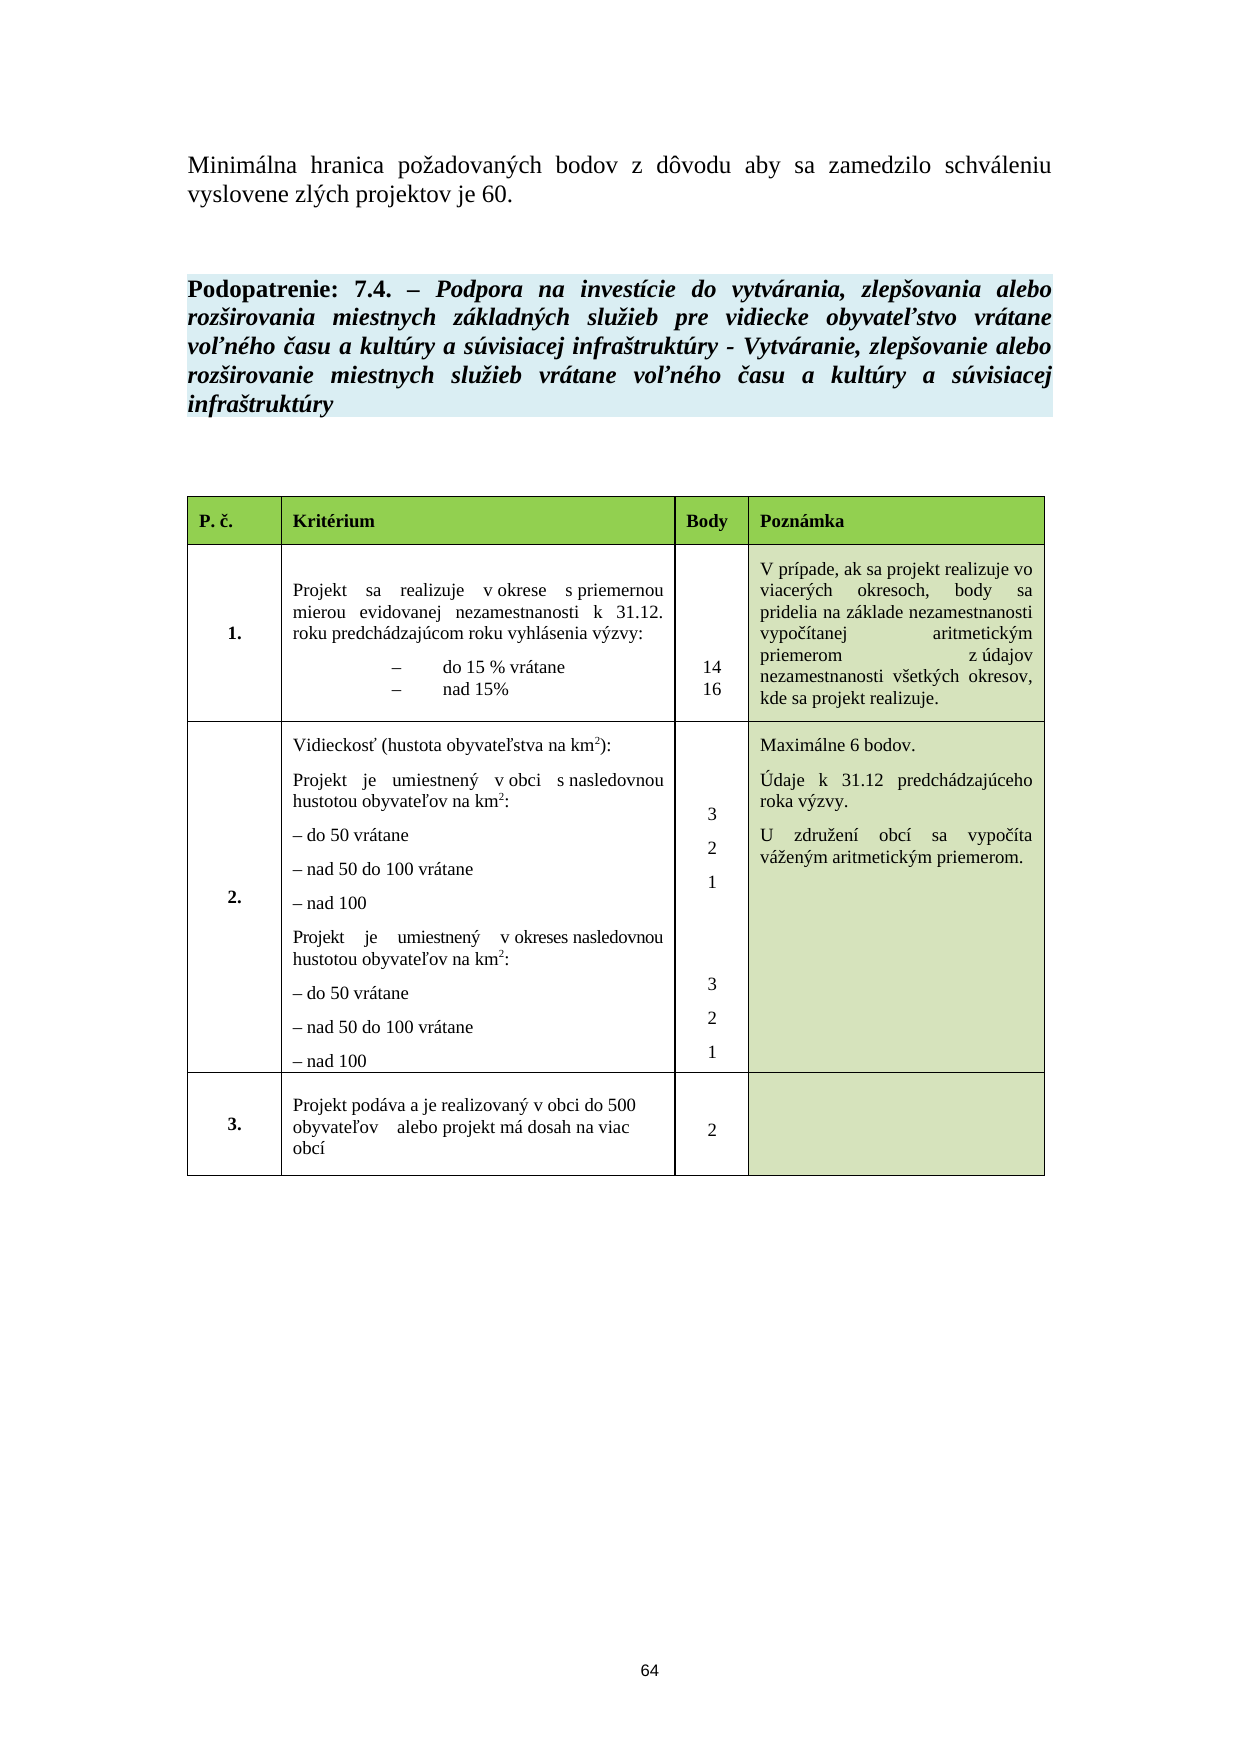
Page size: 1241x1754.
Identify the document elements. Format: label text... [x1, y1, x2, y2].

table_cell 2. [188, 722, 281, 1072]
table_cell 14 16 [676, 545, 748, 721]
table_header Body [676, 497, 748, 544]
table_cell 1. [188, 545, 281, 721]
table_cell 2 [676, 1073, 748, 1175]
table_cell Maximálne 6 bodov. Údaje k 31.12 predchádzajúceho roka výzvy. U združení obcí sa vypočíta váženým aritmetickým priemerom. [749, 722, 1044, 1072]
table_header P. č. [188, 497, 281, 544]
subtitle Podopatrenie: 7.4. – Podpora na investície do vytvárania, zlepšovania alebo rozširovania miestnych základných služieb pre vidiecke obyvateľstvo vrátane voľného času a kultúry a súvisiacej infraštruktúry - Vytváranie, zlepšovanie alebo rozširovanie miestnych služieb vrátane voľného času a kultúry a súvisiacej infraštruktúry [187, 274, 1053, 417]
table_cell Vidieckosť (hustota obyvateľstva na km2): Projekt je umiestnený v obci s nasledovnou hustotou obyvateľov na km2: – do 50 vrátane – nad 50 do 100 vrátane – nad 100 Projekt je umiestnený v okreses nasledovnou hustotou obyvateľov na km2: – do 50 vrátane – nad 50 do 100 vrátane – nad 100 [282, 722, 674, 1072]
table_cell Projekt podáva a je realizovaný v obci do 500 obyvateľov alebo projekt má dosah na viac obcí [282, 1073, 674, 1175]
table_cell [749, 1073, 1044, 1175]
table_header Poznámka [749, 497, 1044, 544]
table_cell V prípade, ak sa projekt realizuje vo viacerých okresoch, body sa pridelia na základe nezamestnanosti vypočítanej aritmetickým priemerom z údajov nezamestnanosti všetkých okresov, kde sa projekt realizuje. [749, 545, 1044, 721]
text Minimálna hranica požadovaných bodov z dôvodu aby sa zamedzilo schváleniu vyslovene zlých projektov je 60. [187, 150, 1053, 207]
table_header Kritérium [282, 497, 674, 544]
table_cell 3. [188, 1073, 281, 1175]
table_cell Projekt sa realizuje v okrese s priemernou mierou evidovanej nezamestnanosti k 31.12. roku predchádzajúcom roku vyhlásenia výzvy: do 15 % vrátane nad 15% [282, 545, 674, 721]
table_cell 3 2 1 3 2 1 [676, 722, 748, 1072]
